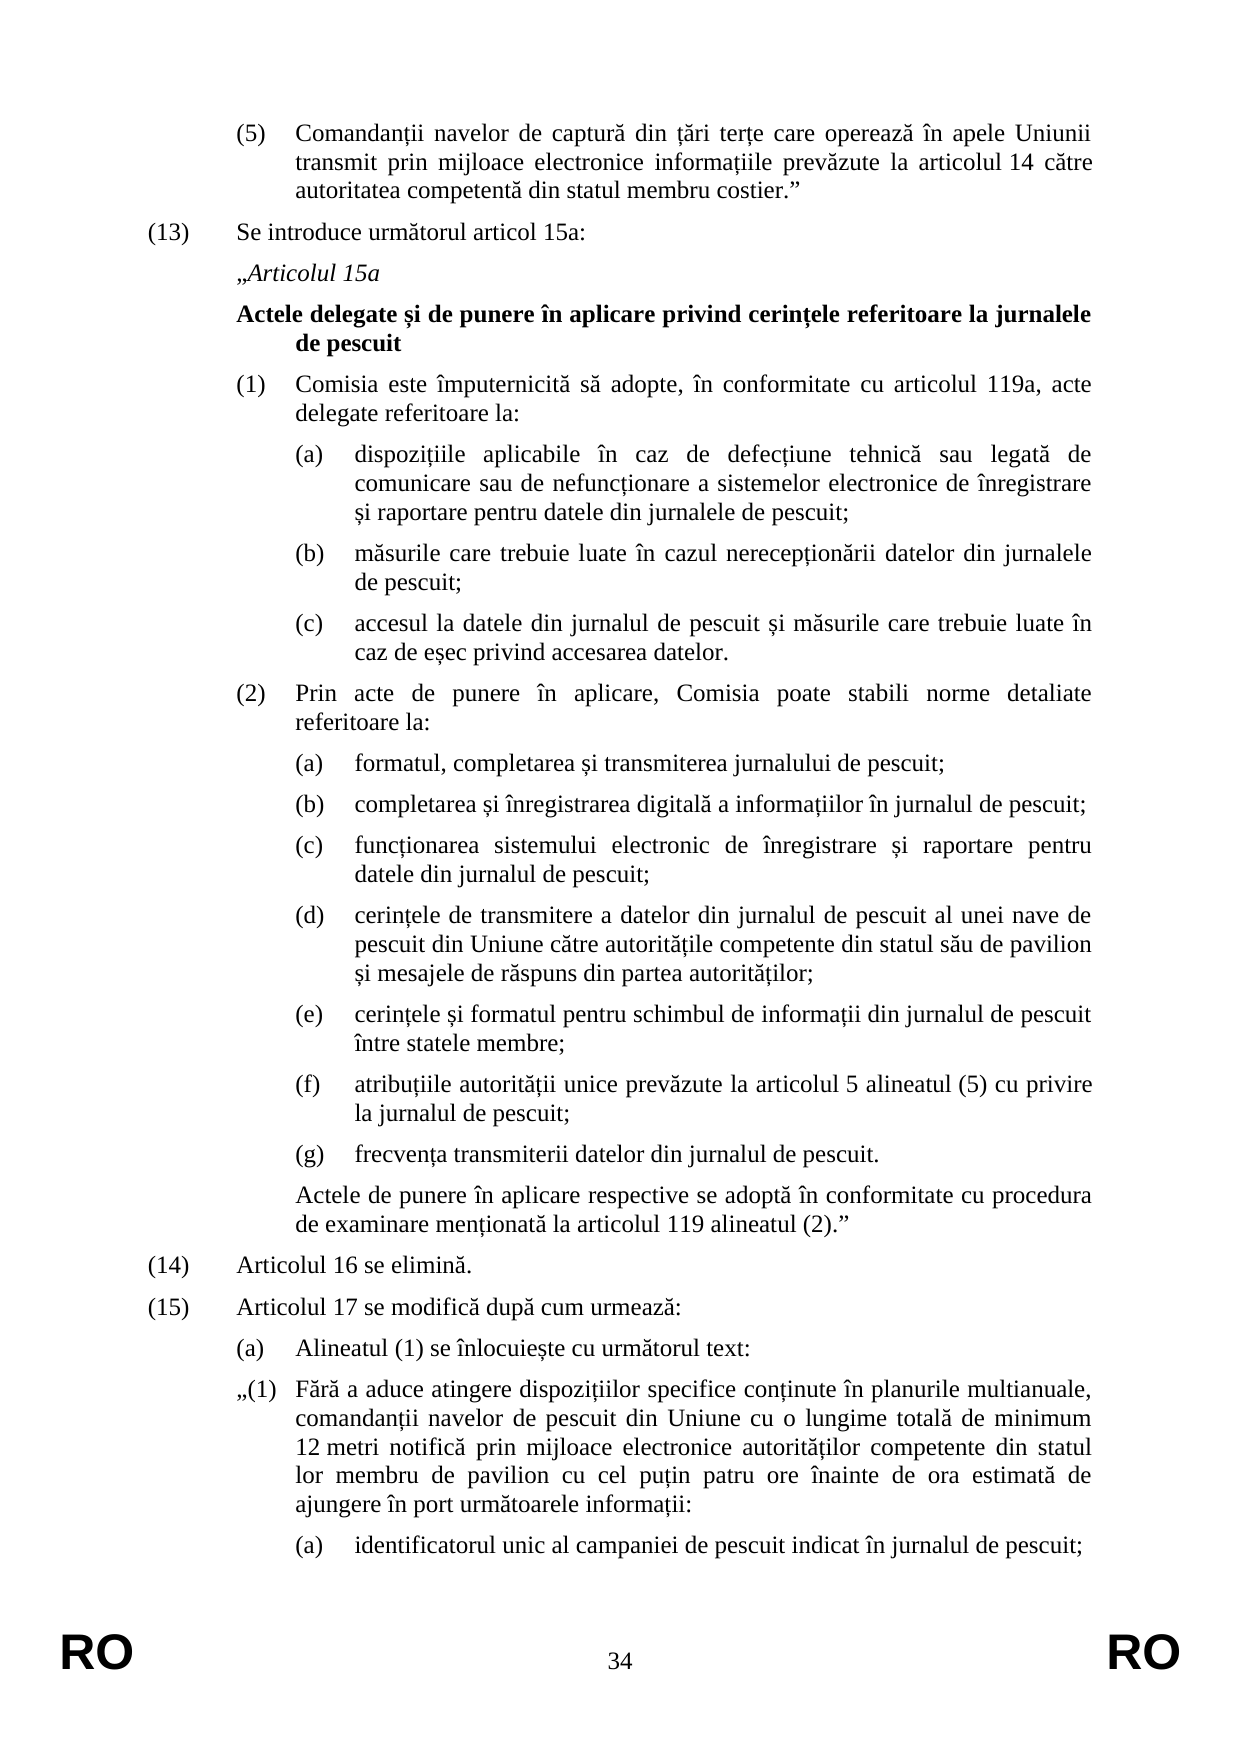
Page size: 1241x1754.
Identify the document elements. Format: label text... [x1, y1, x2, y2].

list dispozițiile aplicabile în caz de defecțiune tehnică sau legată de comunicare sau de nefuncționare a sistemelor electronice de înregistrare și raportare pentru datele din jurnalele de pescuit; [295, 439, 1093, 526]
text Actele de punere în aplicare respective se adoptă în conformitate cu procedura de examinare menționată la articolul 119 alineatul (2).” [295, 1181, 1093, 1238]
text (5) Comandanții navelor de captură din țări terțe care operează în apele Uniunii transmit prin mijloace electronice informațiile prevăzute la articolul 14 către autoritatea competentă din statul membru costier.” [236, 118, 1093, 204]
text Articolul 16 se elimină. [148, 1251, 1093, 1279]
list frecvența transmiterii datelor din jurnalul de pescuit. [295, 1139, 1093, 1168]
list completarea și înregistrarea digitală a informațiilor în jurnalul de pescuit; [295, 789, 1093, 818]
text Actele delegate și de punere în aplicare privind cerințele referitoare la jurnalele de pescuit [236, 299, 1093, 357]
text Se introduce următorul articol 15a: [148, 217, 1093, 246]
list accesul la datele din jurnalul de pescuit și măsurile care trebuie luate în caz de eșec privind accesarea datelor. [295, 608, 1093, 666]
text „(1) Fără a aduce atingere dispozițiilor specifice conținute în planurile multianuale, comandanții navelor de pescuit din Uniune cu o lungime totală de minimum 12 metri notifică prin mijloace electronice autorităților competente din statul lor membru de pavilion cu cel puțin patru ore înainte de ora estimată de ajungere în port următoarele informații: [236, 1374, 1093, 1518]
text (1) Comisia este împuternicită să adopte, în conformitate cu articolul 119a, acte delegate referitoare la: [236, 369, 1093, 427]
text Alineatul (1) se înlocuiește cu următorul text: [236, 1333, 1093, 1362]
list funcționarea sistemului electronic de înregistrare și raportare pentru datele din jurnalul de pescuit; [295, 831, 1093, 888]
list formatul, completarea și transmiterea jurnalului de pescuit; [295, 748, 1093, 777]
text Articolul 17 se modifică după cum urmează: [148, 1292, 1093, 1321]
list cerințele și formatul pentru schimbul de informații din jurnalul de pescuit între statele membre; [295, 999, 1093, 1057]
text (2) Prin acte de punere în aplicare, Comisia poate stabili norme detaliate referitoare la: [236, 678, 1093, 736]
list atribuțiile autorității unice prevăzute la articolul 5 alineatul (5) cu privire la jurnalul de pescuit; [295, 1069, 1093, 1127]
list cerințele de transmitere a datelor din jurnalul de pescuit al unei nave de pescuit din Uniune către autoritățile competente din statul său de pavilion și mesajele de răspuns din partea autorităților; [295, 901, 1093, 987]
text „Articolul 15a [236, 258, 1093, 287]
list identificatorul unic al campaniei de pescuit indicat în jurnalul de pescuit; [295, 1531, 1093, 1559]
list măsurile care trebuie luate în cazul nerecepționării datelor din jurnalele de pescuit; [295, 538, 1093, 596]
